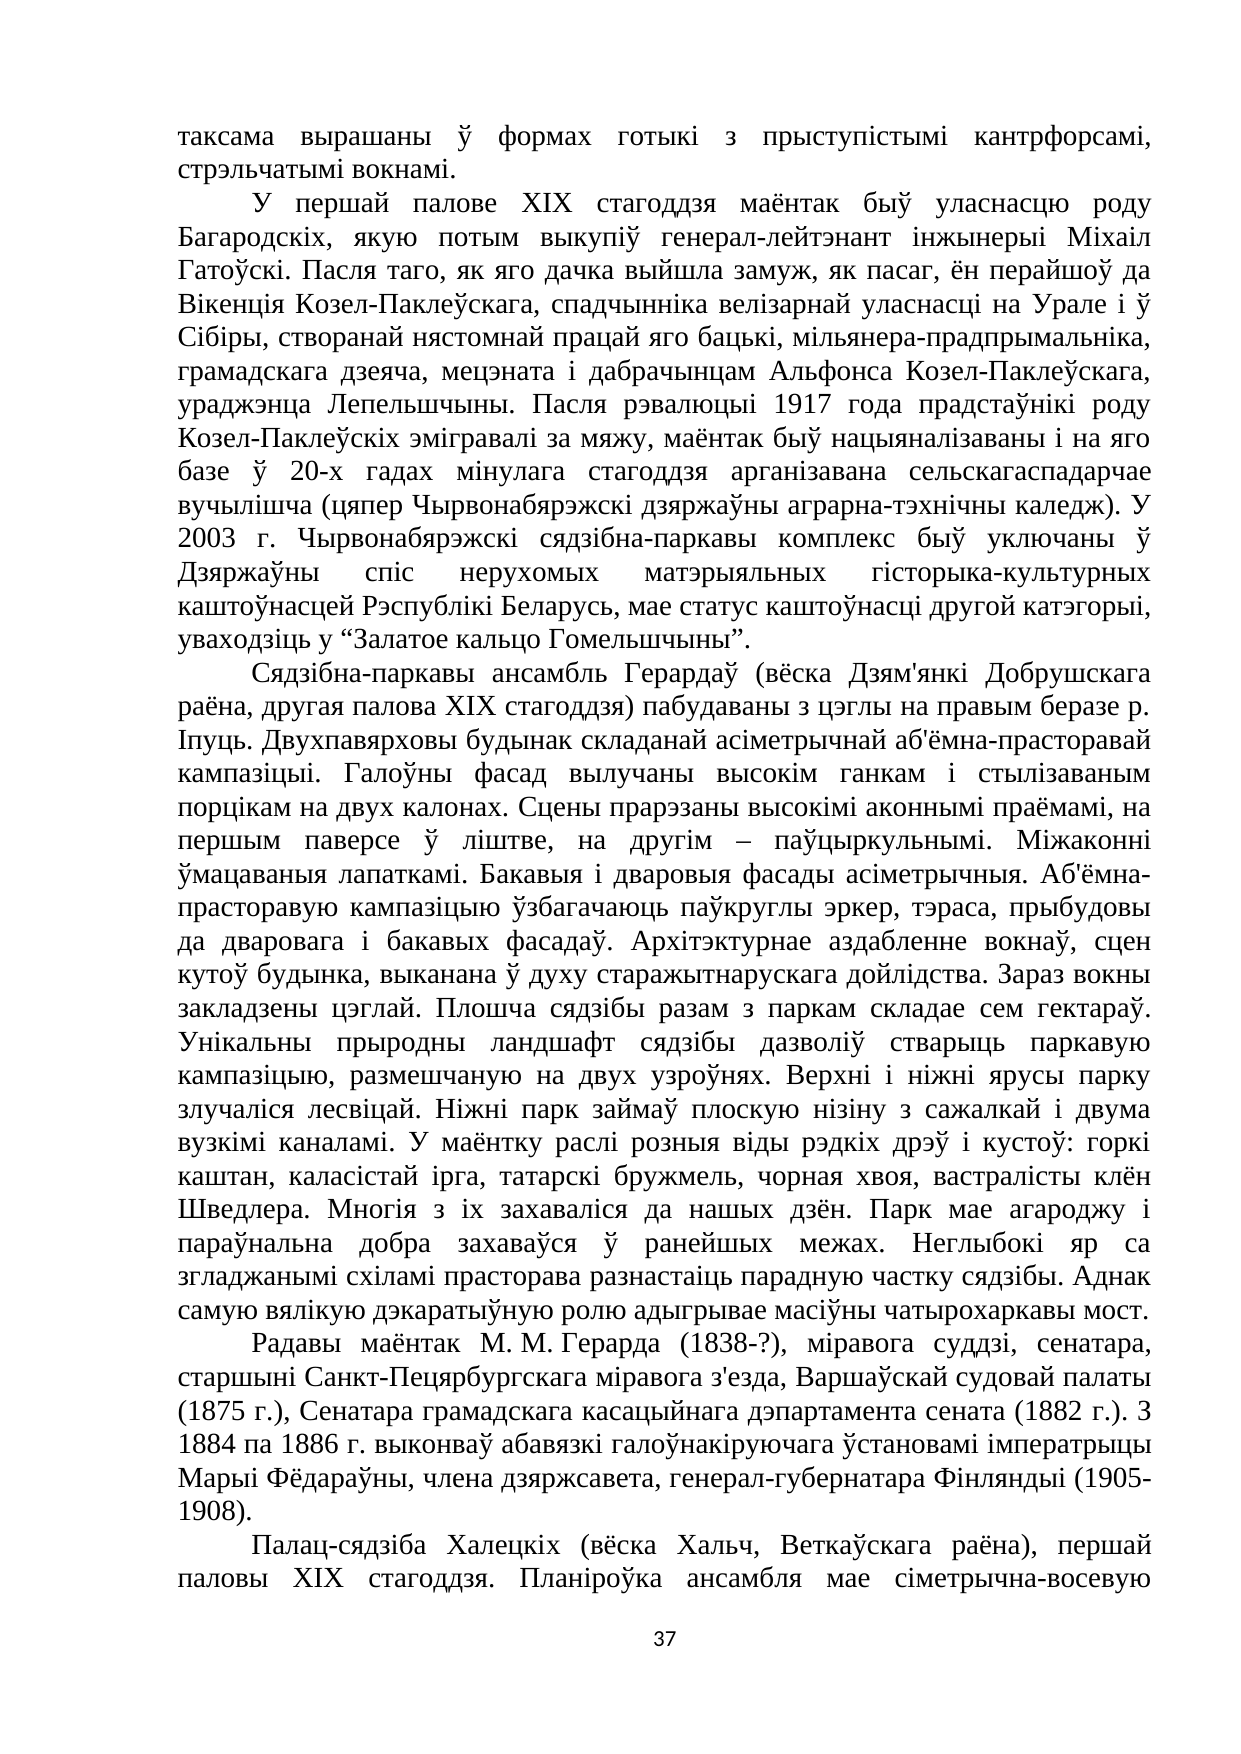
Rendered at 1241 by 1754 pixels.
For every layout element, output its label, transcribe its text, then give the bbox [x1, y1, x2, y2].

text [177, 118, 1152, 185]
text Радавы маёнтак М. М. Герарда (1838-?), міравога суддзі, сенатара, старшыні Санкт-Пецярбургскага міравога з'езда, Варшаўскай судовай палаты (1875 г.), Сенатара грамадскага касацыйнага дэпартамента сената (1882 г.). З 1884 па 1886 г. выконваў абавязкі галоўнакіруючага ўстановамі імператрыцы Марыі Фёдараўны, члена дзяржсавета, генерал-губернатара Фінляндыі (1905-1908). [177, 1326, 1152, 1527]
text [177, 1527, 1152, 1594]
text У першай палове XIX стагоддзя маёнтак быў уласнасцю роду Багародскіх, якую потым выкупіў генерал-лейтэнант інжынерыі Міхаіл Гатоўскі. Пасля таго, як яго дачка выйшла замуж, як пасаг, ён перайшоў да Вікенція Козел-Паклеўскага, спадчынніка велізарнай уласнасці на Урале і ў Сібіры, створанай нястомнай працай яго бацькі, мільянера-прадпрымальніка, грамадскага дзеяча, мецэната і дабрачынцам Альфонса Козел-Паклеўскага, ураджэнца Лепельшчыны. Пасля рэвалюцыі 1917 года прадстаўнікі роду Козел-Паклеўскіх эмігравалі за мяжу, маёнтак быў нацыяналізаваны і на яго базе ў 20-х гадах мінулага стагоддзя арганізавана сельскагаспадарчае вучылішча (цяпер Чырвонабярэжскі дзяржаўны аграрна-тэхнічны каледж). У 2003 г. Чырвонабярэжскі сядзібна-паркавы комплекс быў уключаны ў Дзяржаўны спіс нерухомых матэрыяльных гісторыка-культурных каштоўнасцей Рэспублікі Беларусь, мае статус каштоўнасці другой катэгорыі, уваходзіць у “Залатое кальцо Гомельшчыны”. [177, 185, 1152, 655]
text Сядзібна-паркавы ансамбль Герардаў (вёска Дзям'янкі Добрушскага раёна, другая палова ХІХ стагоддзя) пабудаваны з цэглы на правым беразе р. Іпуць. Двухпавярховы будынак складанай асіметрычнай аб'ёмна-прасторавай кампазіцыі. Галоўны фасад вылучаны высокім ганкам і стылізаваным порцікам на двух калонах. Сцены прарэзаны высокімі аконнымі праёмамі, на першым паверсе ў ліштве, на другім – паўцыркульнымі. Міжаконні ўмацаваныя лапаткамі. Бакавыя і дваровыя фасады асіметрычныя. Аб'ёмна-прасторавую кампазіцыю ўзбагачаюць паўкруглы эркер, тэраса, прыбудовы да дваровага і бакавых фасадаў. Архітэктурнае аздабленне вокнаў, сцен кутоў будынка, выканана ў духу старажытнарускага дойлідства. Зараз вокны закладзены цэглай. Плошча сядзібы разам з паркам складае сем гектараў. Унікальны прыродны ландшафт сядзібы дазволіў стварыць паркавую кампазіцыю, размешчаную на двух узроўнях. Верхні і ніжні ярусы парку злучаліся лесвіцай. Ніжні парк займаў плоскую нізіну з сажалкай і двума вузкімі каналамі. У маёнтку раслі розныя віды рэдкіх дрэў і кустоў: горкі каштан, каласістай ірга, татарскі бружмель, чорная хвоя, вастралісты клён Шведлера. Многія з іх захаваліся да нашых дзён. Парк мае агароджу і параўнальна добра захаваўся ў ранейшых межах. Неглыбокі яр са згладжанымі схіламі прасторава разнастаіць парадную частку сядзібы. Аднак самую вялікую дэкаратыўную ролю адыгрывае масіўны чатырохаркавы мост. [177, 655, 1152, 1326]
